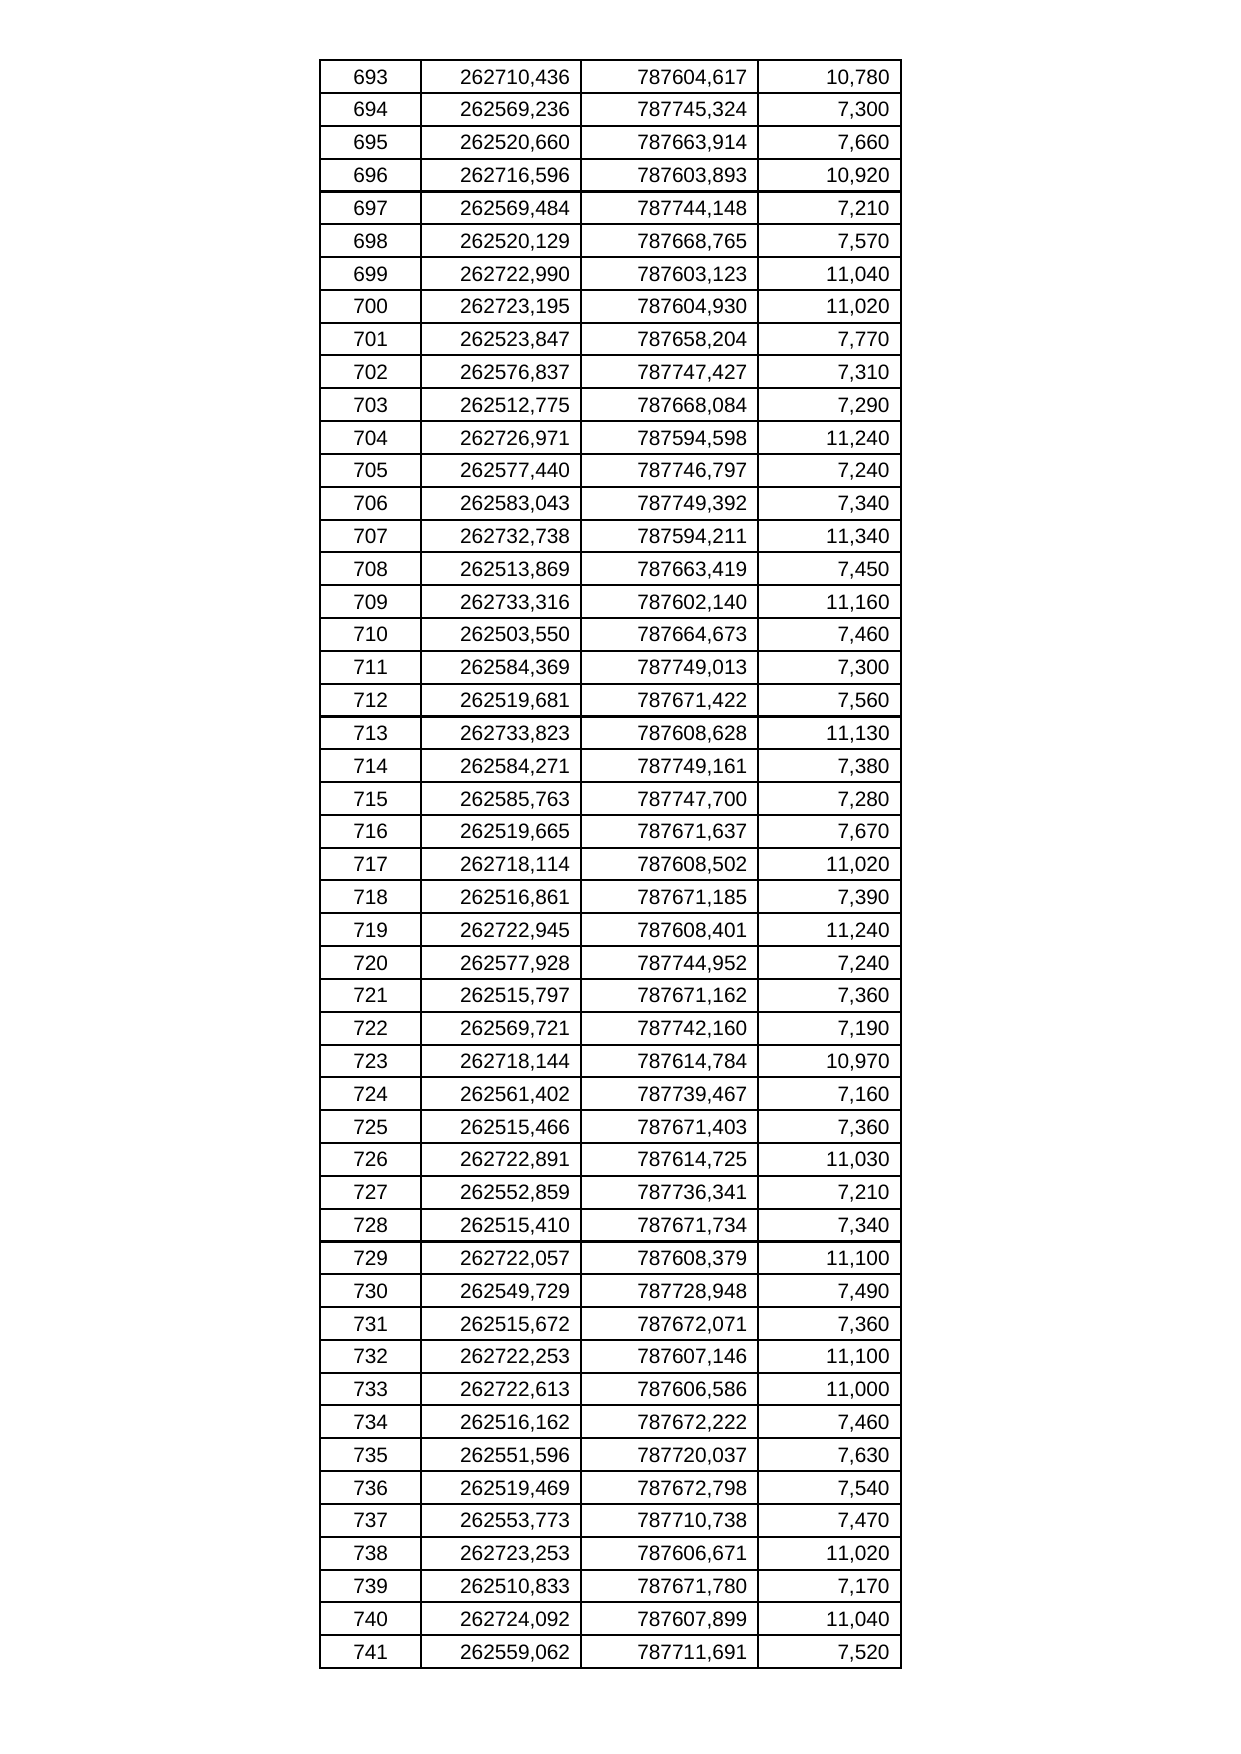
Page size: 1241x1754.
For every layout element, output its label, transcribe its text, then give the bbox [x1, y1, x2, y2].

table_cell 262733,823 [422, 718, 580, 748]
table_cell 7,300 [759, 94, 900, 125]
table_cell 262718,144 [422, 1046, 580, 1076]
table_cell 787749,013 [582, 652, 757, 682]
table_cell 262519,469 [422, 1472, 580, 1503]
table_cell 732 [321, 1341, 420, 1372]
table_cell 262576,837 [422, 356, 580, 387]
table_cell 787608,379 [582, 1243, 757, 1273]
table_cell 262723,195 [422, 291, 580, 322]
table_cell 787744,952 [582, 947, 757, 978]
table_cell 787747,427 [582, 356, 757, 387]
table_cell 262722,891 [422, 1144, 580, 1175]
table_cell 7,310 [759, 356, 900, 387]
table_cell 787614,784 [582, 1046, 757, 1076]
table_cell 7,670 [759, 816, 900, 847]
table_cell 262519,681 [422, 685, 580, 715]
table_cell 7,470 [759, 1505, 900, 1536]
table_cell 730 [321, 1275, 420, 1306]
table_cell 11,240 [759, 422, 900, 453]
table_cell 787663,914 [582, 127, 757, 157]
table_cell 787668,765 [582, 225, 757, 256]
table_cell 7,340 [759, 1210, 900, 1240]
table_cell 7,450 [759, 553, 900, 584]
table_cell 262515,466 [422, 1111, 580, 1142]
table_cell 715 [321, 783, 420, 814]
table_cell 787671,162 [582, 980, 757, 1011]
table_cell 787594,598 [582, 422, 757, 453]
table_cell 741 [321, 1636, 420, 1667]
table_cell 787671,422 [582, 685, 757, 715]
table_cell 11,020 [759, 849, 900, 879]
table_cell 7,490 [759, 1275, 900, 1306]
table_cell 703 [321, 389, 420, 420]
table_cell 7,300 [759, 652, 900, 682]
table_cell 262710,436 [422, 61, 580, 92]
table_cell 11,000 [759, 1374, 900, 1404]
table_cell 262722,613 [422, 1374, 580, 1404]
table_cell 733 [321, 1374, 420, 1404]
table_cell 725 [321, 1111, 420, 1142]
table_cell 787747,700 [582, 783, 757, 814]
table_cell 697 [321, 193, 420, 223]
table_cell 787745,324 [582, 94, 757, 125]
table_cell 7,240 [759, 947, 900, 978]
table_cell 706 [321, 488, 420, 518]
table_cell 720 [321, 947, 420, 978]
table_cell 787672,798 [582, 1472, 757, 1503]
table_cell 787607,146 [582, 1341, 757, 1372]
table_cell 699 [321, 258, 420, 289]
table_cell 7,210 [759, 193, 900, 223]
table_cell 710 [321, 619, 420, 650]
table_cell 7,160 [759, 1078, 900, 1109]
table_cell 7,210 [759, 1177, 900, 1207]
table_cell 693 [321, 61, 420, 92]
table_cell 787668,084 [582, 389, 757, 420]
table_cell 262584,271 [422, 750, 580, 781]
table_cell 11,340 [759, 521, 900, 551]
table_cell 787603,123 [582, 258, 757, 289]
table_cell 726 [321, 1144, 420, 1175]
table_cell 727 [321, 1177, 420, 1207]
table_cell 787614,725 [582, 1144, 757, 1175]
table_cell 262724,092 [422, 1603, 580, 1634]
table_cell 7,630 [759, 1439, 900, 1470]
table_cell 716 [321, 816, 420, 847]
table_cell 262523,847 [422, 324, 580, 354]
table_cell 262723,253 [422, 1538, 580, 1568]
table_cell 787604,930 [582, 291, 757, 322]
table_cell 7,280 [759, 783, 900, 814]
table_cell 787608,401 [582, 914, 757, 945]
table_cell 262577,928 [422, 947, 580, 978]
table_cell 10,920 [759, 160, 900, 190]
table_cell 7,570 [759, 225, 900, 256]
table_cell 11,160 [759, 586, 900, 617]
table_cell 787607,899 [582, 1603, 757, 1634]
table_cell 723 [321, 1046, 420, 1076]
table_cell 787742,160 [582, 1013, 757, 1043]
table_cell 787749,392 [582, 488, 757, 518]
table_cell 787606,671 [582, 1538, 757, 1568]
table_cell 7,170 [759, 1571, 900, 1601]
table_cell 724 [321, 1078, 420, 1109]
table_cell 262552,859 [422, 1177, 580, 1207]
table_cell 787594,211 [582, 521, 757, 551]
table_cell 787603,893 [582, 160, 757, 190]
table_cell 7,190 [759, 1013, 900, 1043]
table_cell 7,660 [759, 127, 900, 157]
table_cell 7,340 [759, 488, 900, 518]
table_cell 7,770 [759, 324, 900, 354]
table_cell 698 [321, 225, 420, 256]
table_cell 7,360 [759, 1111, 900, 1142]
table_cell 262585,763 [422, 783, 580, 814]
table_cell 707 [321, 521, 420, 551]
table_cell 787671,734 [582, 1210, 757, 1240]
table_cell 11,130 [759, 718, 900, 748]
table_cell 262515,797 [422, 980, 580, 1011]
table_cell 701 [321, 324, 420, 354]
table_cell 262718,114 [422, 849, 580, 879]
table_cell 11,040 [759, 258, 900, 289]
table_cell 787736,341 [582, 1177, 757, 1207]
table_cell 787672,222 [582, 1406, 757, 1437]
table_cell 735 [321, 1439, 420, 1470]
table_cell 694 [321, 94, 420, 125]
table_cell 262561,402 [422, 1078, 580, 1109]
table_cell 262733,316 [422, 586, 580, 617]
table_cell 731 [321, 1308, 420, 1339]
table_cell 262722,253 [422, 1341, 580, 1372]
table_cell 711 [321, 652, 420, 682]
table_cell 787746,797 [582, 455, 757, 486]
table_cell 7,240 [759, 455, 900, 486]
table_cell 262569,236 [422, 94, 580, 125]
table_cell 262716,596 [422, 160, 580, 190]
table_cell 787671,403 [582, 1111, 757, 1142]
table_cell 262553,773 [422, 1505, 580, 1536]
table_cell 262732,738 [422, 521, 580, 551]
table_cell 736 [321, 1472, 420, 1503]
table_cell 700 [321, 291, 420, 322]
table_cell 11,100 [759, 1243, 900, 1273]
table_cell 262722,057 [422, 1243, 580, 1273]
table_cell 262722,990 [422, 258, 580, 289]
table_cell 787672,071 [582, 1308, 757, 1339]
table_cell 729 [321, 1243, 420, 1273]
table_cell 722 [321, 1013, 420, 1043]
table_cell 7,540 [759, 1472, 900, 1503]
table_cell 262503,550 [422, 619, 580, 650]
table_cell 787720,037 [582, 1439, 757, 1470]
table_cell 11,240 [759, 914, 900, 945]
table_cell 787663,419 [582, 553, 757, 584]
table_cell 721 [321, 980, 420, 1011]
table_cell 7,520 [759, 1636, 900, 1667]
table_cell 262559,062 [422, 1636, 580, 1667]
table_cell 7,460 [759, 619, 900, 650]
table_cell 719 [321, 914, 420, 945]
table_cell 787671,637 [582, 816, 757, 847]
table_cell 787608,502 [582, 849, 757, 879]
table_cell 262516,861 [422, 881, 580, 912]
table_cell 262510,833 [422, 1571, 580, 1601]
table_cell 11,100 [759, 1341, 900, 1372]
table_cell 739 [321, 1571, 420, 1601]
table_cell 787608,628 [582, 718, 757, 748]
table_cell 712 [321, 685, 420, 715]
table_cell 728 [321, 1210, 420, 1240]
table_cell 787604,617 [582, 61, 757, 92]
table_cell 738 [321, 1538, 420, 1568]
table_cell 262726,971 [422, 422, 580, 453]
table_cell 714 [321, 750, 420, 781]
table_cell 7,560 [759, 685, 900, 715]
table_cell 787711,691 [582, 1636, 757, 1667]
table_cell 262519,665 [422, 816, 580, 847]
table_cell 262569,484 [422, 193, 580, 223]
table_cell 718 [321, 881, 420, 912]
table_cell 787658,204 [582, 324, 757, 354]
table_cell 787728,948 [582, 1275, 757, 1306]
table_cell 262549,729 [422, 1275, 580, 1306]
table_cell 262583,043 [422, 488, 580, 518]
table_cell 11,030 [759, 1144, 900, 1175]
table_cell 696 [321, 160, 420, 190]
table_cell 262515,672 [422, 1308, 580, 1339]
table_cell 7,460 [759, 1406, 900, 1437]
table_cell 7,390 [759, 881, 900, 912]
table_cell 787671,185 [582, 881, 757, 912]
table_cell 7,360 [759, 980, 900, 1011]
table_cell 740 [321, 1603, 420, 1634]
table_cell 709 [321, 586, 420, 617]
table_cell 695 [321, 127, 420, 157]
table_cell 737 [321, 1505, 420, 1536]
table_cell 734 [321, 1406, 420, 1437]
table_cell 262512,775 [422, 389, 580, 420]
table_cell 7,360 [759, 1308, 900, 1339]
table_cell 787749,161 [582, 750, 757, 781]
table_cell 705 [321, 455, 420, 486]
table_cell 262520,129 [422, 225, 580, 256]
table_cell 787739,467 [582, 1078, 757, 1109]
table_cell 10,970 [759, 1046, 900, 1076]
table_cell 702 [321, 356, 420, 387]
table_cell 787602,140 [582, 586, 757, 617]
table_cell 787606,586 [582, 1374, 757, 1404]
table_cell 787744,148 [582, 193, 757, 223]
table_cell 717 [321, 849, 420, 879]
table_cell 262513,869 [422, 553, 580, 584]
table_cell 708 [321, 553, 420, 584]
table_cell 10,780 [759, 61, 900, 92]
table_cell 787671,780 [582, 1571, 757, 1601]
table_cell 787664,673 [582, 619, 757, 650]
table_cell 787710,738 [582, 1505, 757, 1536]
table_cell 11,040 [759, 1603, 900, 1634]
table_cell 262551,596 [422, 1439, 580, 1470]
table_cell 262569,721 [422, 1013, 580, 1043]
table_cell 11,020 [759, 291, 900, 322]
table_cell 713 [321, 718, 420, 748]
table_cell 11,020 [759, 1538, 900, 1568]
table_cell 262722,945 [422, 914, 580, 945]
table_cell 262515,410 [422, 1210, 580, 1240]
table_cell 262584,369 [422, 652, 580, 682]
table_cell 262520,660 [422, 127, 580, 157]
table_cell 704 [321, 422, 420, 453]
table_cell 7,380 [759, 750, 900, 781]
table_cell 262516,162 [422, 1406, 580, 1437]
table_cell 262577,440 [422, 455, 580, 486]
table_cell 7,290 [759, 389, 900, 420]
